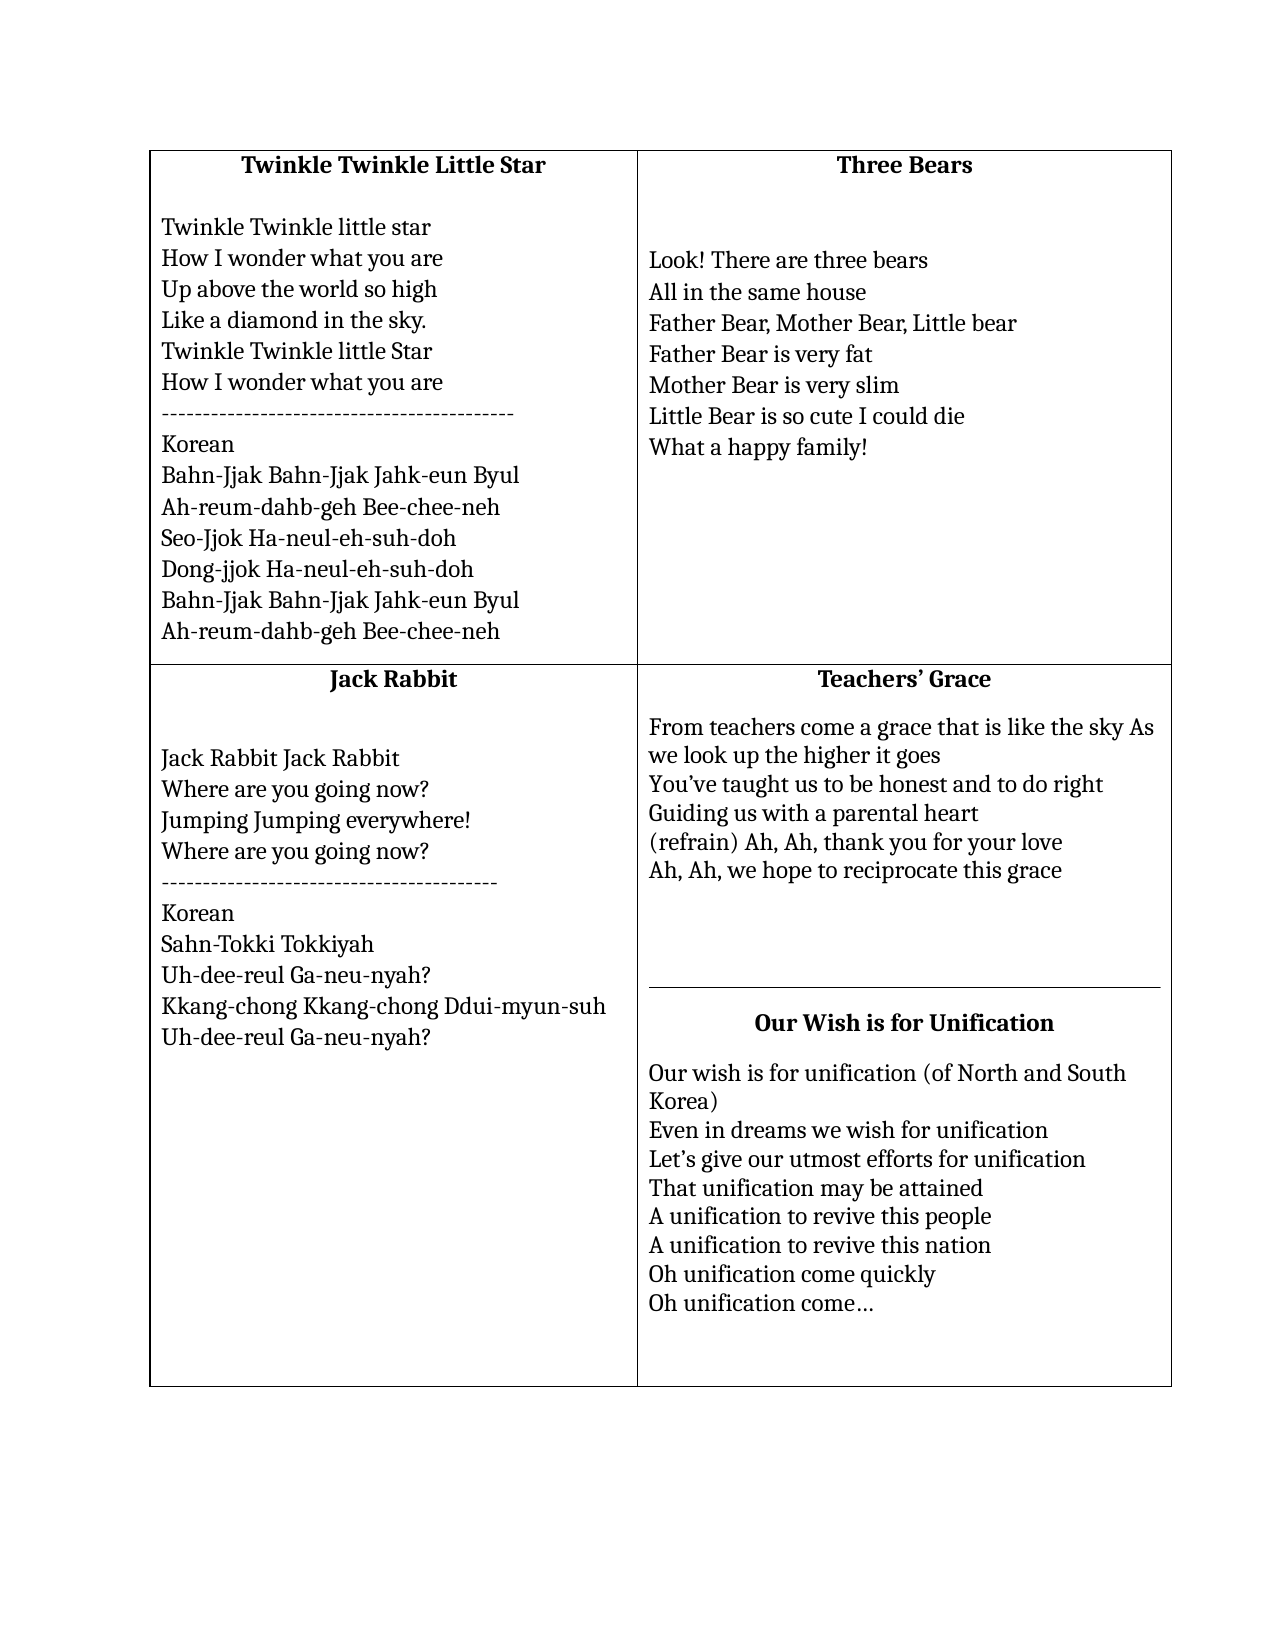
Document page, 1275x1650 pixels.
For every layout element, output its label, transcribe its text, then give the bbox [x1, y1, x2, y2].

table_header Three Bears Look! There are three bears All in the same house Father Bear, Mother Bear, Little bear Father Bear is very fat Mother Bear is very slim Little Bear is so cute I could die What a happy family! [638, 151, 1171, 664]
table_cell Jack Rabbit Jack Rabbit Jack Rabbit Where are you going now? Jumping Jumping everywhere! Where are you going now? ----------------------------------------- Korean Sahn-Tokki Tokkiyah Uh-dee-reul Ga-neu-nyah? Kkang-chong Kkang-chong Ddui-myun-suh Uh-dee-reul Ga-neu-nyah? [151, 665, 637, 1386]
table_header Twinkle Twinkle Little Star Twinkle Twinkle little star How I wonder what you are Up above the world so high Like a diamond in the sky. Twinkle Twinkle little Star How I wonder what you are ------------------------------------------- Korean Bahn-Jjak Bahn-Jjak Jahk-eun Byul Ah-reum-dahb-geh Bee-chee-neh Seo-Jjok Ha-neul-eh-suh-doh Dong-jjok Ha-neul-eh-suh-doh Bahn-Jjak Bahn-Jjak Jahk-eun Byul Ah-reum-dahb-geh Bee-chee-neh [151, 151, 637, 664]
table_cell Teachers’ Grace From teachers come a grace that is like the sky As we look up the higher it goes You’ve taught us to be honest and to do right Guiding us with a parental heart (refrain) Ah, Ah, thank you for your love Ah, Ah, we hope to reciprocate this grace Our Wish is for Unification Our wish is for unification (of North and South Korea) Even in dreams we wish for unification Let’s give our utmost efforts for unification That unification may be attained A unification to revive this people A unification to revive this nation Oh unification come quickly Oh unification come… [638, 665, 1171, 1386]
